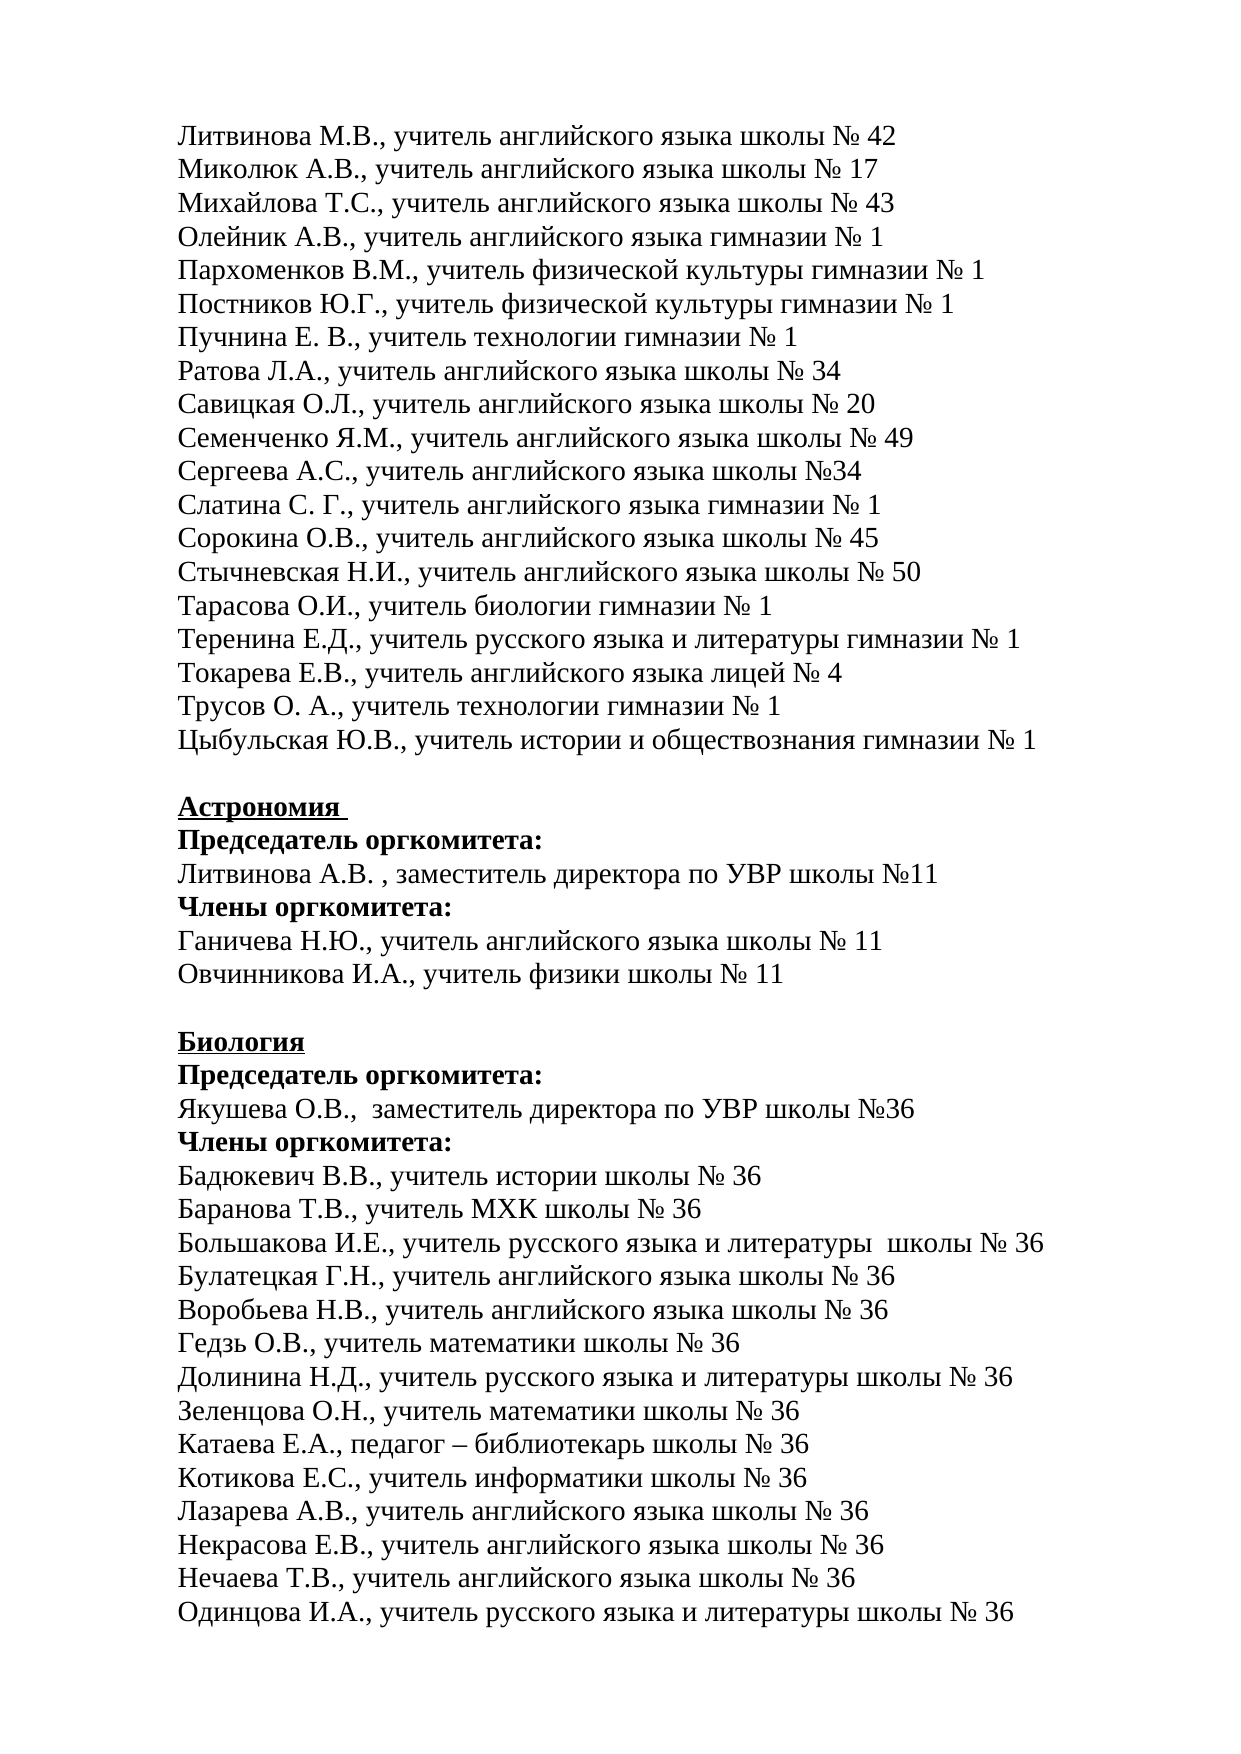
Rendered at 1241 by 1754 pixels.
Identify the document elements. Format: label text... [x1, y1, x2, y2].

text Сергеева А.С., учитель английского языка школы №34 [177, 453, 1152, 487]
text Савицкая О.Л., учитель английского языка школы № 20 [177, 386, 1152, 420]
text Трусов О. А., учитель технологии гимназии № 1 [177, 688, 1152, 722]
text Булатецкая Г.Н., учитель английского языка школы № 36 [177, 1258, 1152, 1292]
text Некрасова Е.В., учитель английского языка школы № 36 [177, 1527, 1152, 1560]
text Члены оргкомитета: [177, 1124, 1152, 1158]
text Зеленцова О.Н., учитель математики школы № 36 [177, 1393, 1152, 1426]
text Литвинова А.В. , заместитель директора по УВР школы №11 [177, 856, 1152, 889]
text Долинина Н.Д., учитель русского языка и литературы школы № 36 [177, 1359, 1152, 1393]
text Токарева Е.В., учитель английского языка лицей № 4 [177, 655, 1152, 688]
text Бадюкевич В.В., учитель истории школы № 36 [177, 1158, 1152, 1191]
text Большакова И.Е., учитель русского языка и литературы школы № 36 [177, 1225, 1152, 1258]
text Котикова Е.С., учитель информатики школы № 36 [177, 1460, 1152, 1493]
text Ганичева Н.Ю., учитель английского языка школы № 11 [177, 923, 1152, 957]
text Олейник А.В., учитель английского языка гимназии № 1 [177, 219, 1152, 252]
text Катаева Е.А., педагог – библиотекарь школы № 36 [177, 1426, 1152, 1460]
text Нечаева Т.В., учитель английского языка школы № 36 [177, 1560, 1152, 1594]
text Воробьева Н.В., учитель английского языка школы № 36 [177, 1292, 1152, 1326]
text Цыбульская Ю.В., учитель истории и обществознания гимназии № 1 [177, 722, 1152, 755]
text Сорокина О.В., учитель английского языка школы № 45 [177, 521, 1152, 554]
text Якушева О.В., заместитель директора по УВР школы №36 [177, 1091, 1152, 1124]
text Михайлова Т.С., учитель английского языка школы № 43 [177, 185, 1152, 219]
text Постников Ю.Г., учитель физической культуры гимназии № 1 [177, 286, 1152, 319]
text Члены оргкомитета: [177, 889, 1152, 923]
text Овчинникова И.А., учитель физики школы № 11 [177, 957, 1152, 990]
text Литвинова М.В., учитель английского языка школы № 42 [177, 118, 1152, 152]
text Председатель оргкомитета: [177, 1057, 1152, 1091]
text Ратова Л.А., учитель английского языка школы № 34 [177, 353, 1152, 386]
text Гедзь О.В., учитель математики школы № 36 [177, 1326, 1152, 1359]
text Пучнина Е. В., учитель технологии гимназии № 1 [177, 319, 1152, 353]
text Тарасова О.И., учитель биологии гимназии № 1 [177, 588, 1152, 621]
text Биология [177, 1024, 1152, 1057]
text Стычневская Н.И., учитель английского языка школы № 50 [177, 554, 1152, 588]
text Слатина С. Г., учитель английского языка гимназии № 1 [177, 487, 1152, 521]
text Миколюк А.В., учитель английского языка школы № 17 [177, 152, 1152, 185]
text Баранова Т.В., учитель МХК школы № 36 [177, 1191, 1152, 1225]
text Пархоменков В.М., учитель физической культуры гимназии № 1 [177, 252, 1152, 286]
text Председатель оргкомитета: [177, 822, 1152, 856]
text Теренина Е.Д., учитель русского языка и литературы гимназии № 1 [177, 621, 1152, 655]
text Астрономия [177, 789, 1152, 822]
text Лазарева А.В., учитель английского языка школы № 36 [177, 1493, 1152, 1527]
text Семенченко Я.М., учитель английского языка школы № 49 [177, 420, 1152, 453]
text Одинцова И.А., учитель русского языка и литературы школы № 36 [177, 1594, 1152, 1627]
